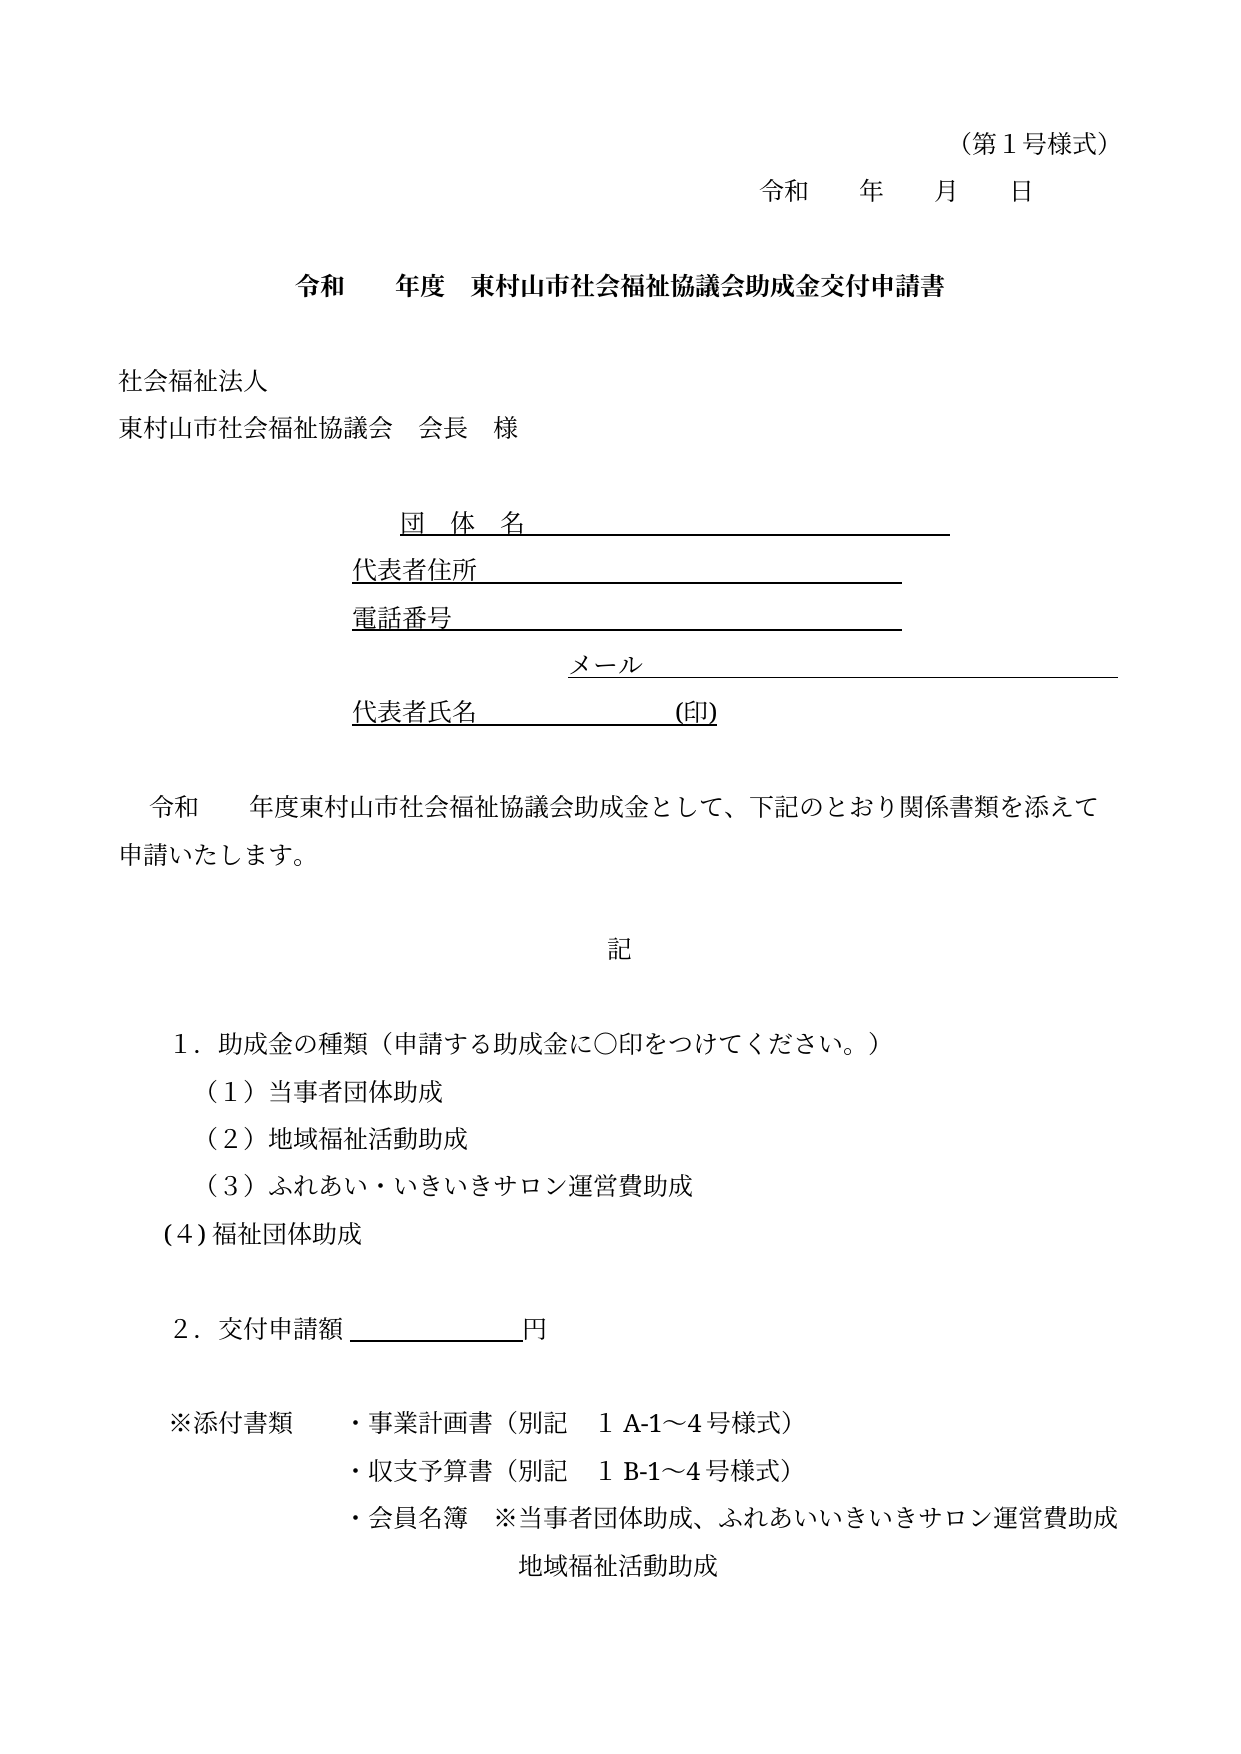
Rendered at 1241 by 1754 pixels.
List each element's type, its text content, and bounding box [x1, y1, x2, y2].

text 代表者氏名 (印) [118, 687, 1122, 735]
text メール [118, 640, 1122, 687]
text 社会福祉法人 [118, 356, 1122, 403]
text ・収支予算書（別記 １B-1～4号様式） [118, 1446, 1122, 1493]
text 代表者住所 [118, 545, 1122, 593]
text （１）当事者団体助成 [118, 1067, 1122, 1114]
text ２．交付申請額 円 [118, 1303, 1122, 1351]
text 団 体 名 [118, 498, 1122, 545]
text 令和 年度 東村山市社会福祉協議会助成金交付申請書 [118, 261, 1122, 308]
text 令和 年度東村山市社会福祉協議会助成金として、下記のとおり関係書類を添えて [118, 782, 1122, 829]
text １．助成金の種類（申請する助成金に○印をつけてください。） [118, 1019, 1122, 1067]
text (４) 福祉団体助成 [118, 1209, 1122, 1256]
text ※添付書類 ・事業計画書（別記 １A-1～4号様式） [118, 1398, 1122, 1446]
text （２）地域福祉活動助成 [118, 1114, 1122, 1161]
text （３）ふれあい・いきいきサロン運営費助成 [118, 1161, 1122, 1209]
text （第１号様式） [118, 119, 1122, 166]
text 電話番号 [118, 593, 1122, 640]
text 記 [118, 924, 1122, 972]
text 地域福祉活動助成 [118, 1541, 1122, 1588]
text 申請いたします。 [118, 829, 1122, 877]
text ・会員名簿 ※当事者団体助成、ふれあいいきいきサロン運営費助成 [118, 1493, 1122, 1541]
text 令和 年 月 日 [118, 166, 1122, 213]
text 東村山市社会福祉協議会 会長 様 [118, 403, 1122, 450]
